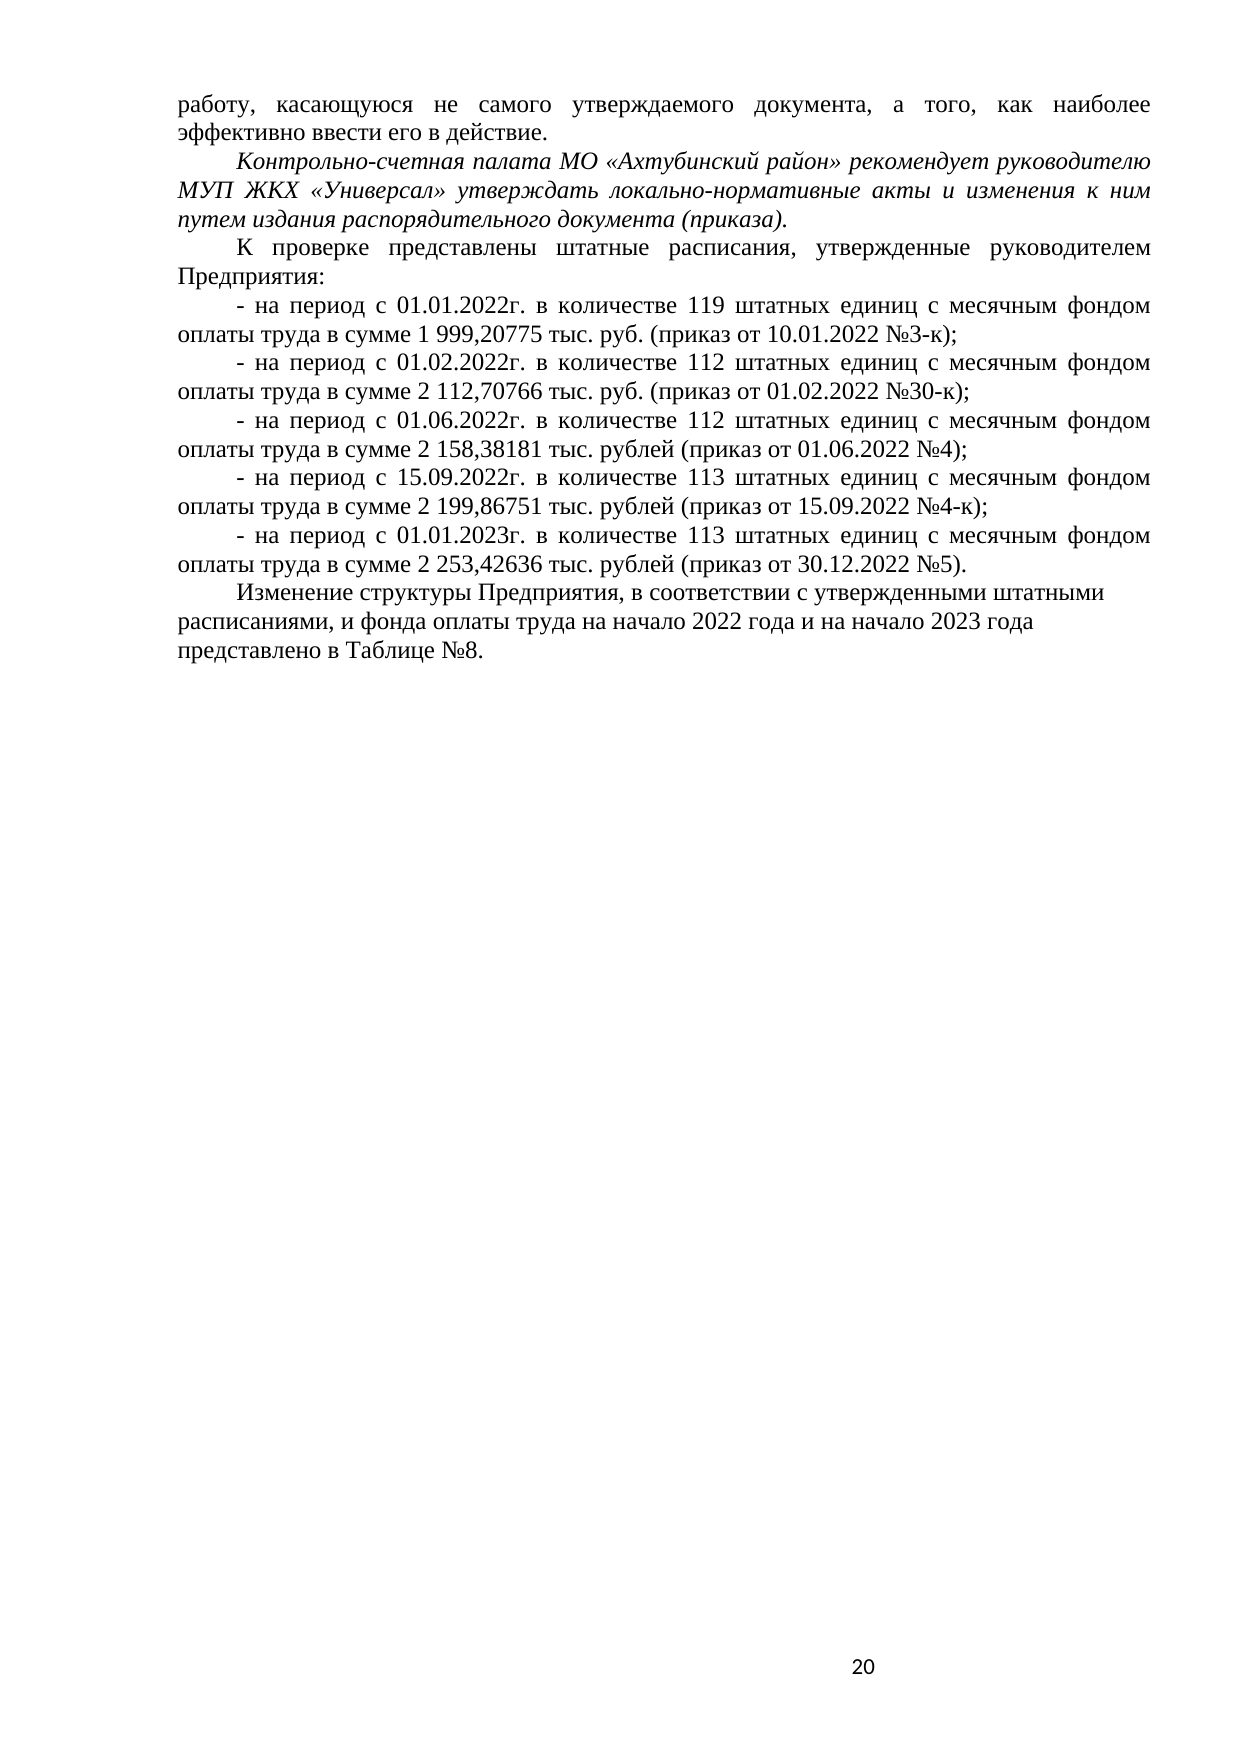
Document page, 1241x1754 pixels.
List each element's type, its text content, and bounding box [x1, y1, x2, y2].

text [177, 89, 1152, 146]
text - на период с 15.09.2022г. в количестве 113 штатных единиц с месячным фондом оплаты труда в сумме 2 199,86751 тыс. рублей (приказ от 15.09.2022 №4-к); [177, 462, 1152, 520]
text - на период с 01.06.2022г. в количестве 112 штатных единиц с месячным фондом оплаты труда в сумме 2 158,38181 тыс. рублей (приказ от 01.06.2022 №4); [177, 405, 1152, 462]
text К проверке представлены штатные расписания, утвержденные руководителем Предприятия: [177, 232, 1152, 290]
title Контрольно-счетная палата МО «Ахтубинский район» рекомендует руководителю МУП ЖКХ «Универсал» утверждать локально-нормативные акты и изменения к ним путем издания распорядительного документа (приказа). [177, 146, 1152, 232]
text - на период с 01.01.2023г. в количестве 113 штатных единиц с месячным фондом оплаты труда в сумме 2 253,42636 тыс. рублей (приказ от 30.12.2022 №5). [177, 520, 1152, 577]
text Изменение структуры Предприятия, в соответствии с утвержденными штатными расписаниями, и фонда оплаты труда на начало 2022 года и на начало 2023 года представлено в Таблице №8. [177, 577, 1152, 664]
text - на период с 01.01.2022г. в количестве 119 штатных единиц с месячным фондом оплаты труда в сумме 1 999,20775 тыс. руб. (приказ от 10.01.2022 №3-к); [177, 290, 1152, 347]
text - на период с 01.02.2022г. в количестве 112 штатных единиц с месячным фондом оплаты труда в сумме 2 112,70766 тыс. руб. (приказ от 01.02.2022 №30-к); [177, 347, 1152, 405]
